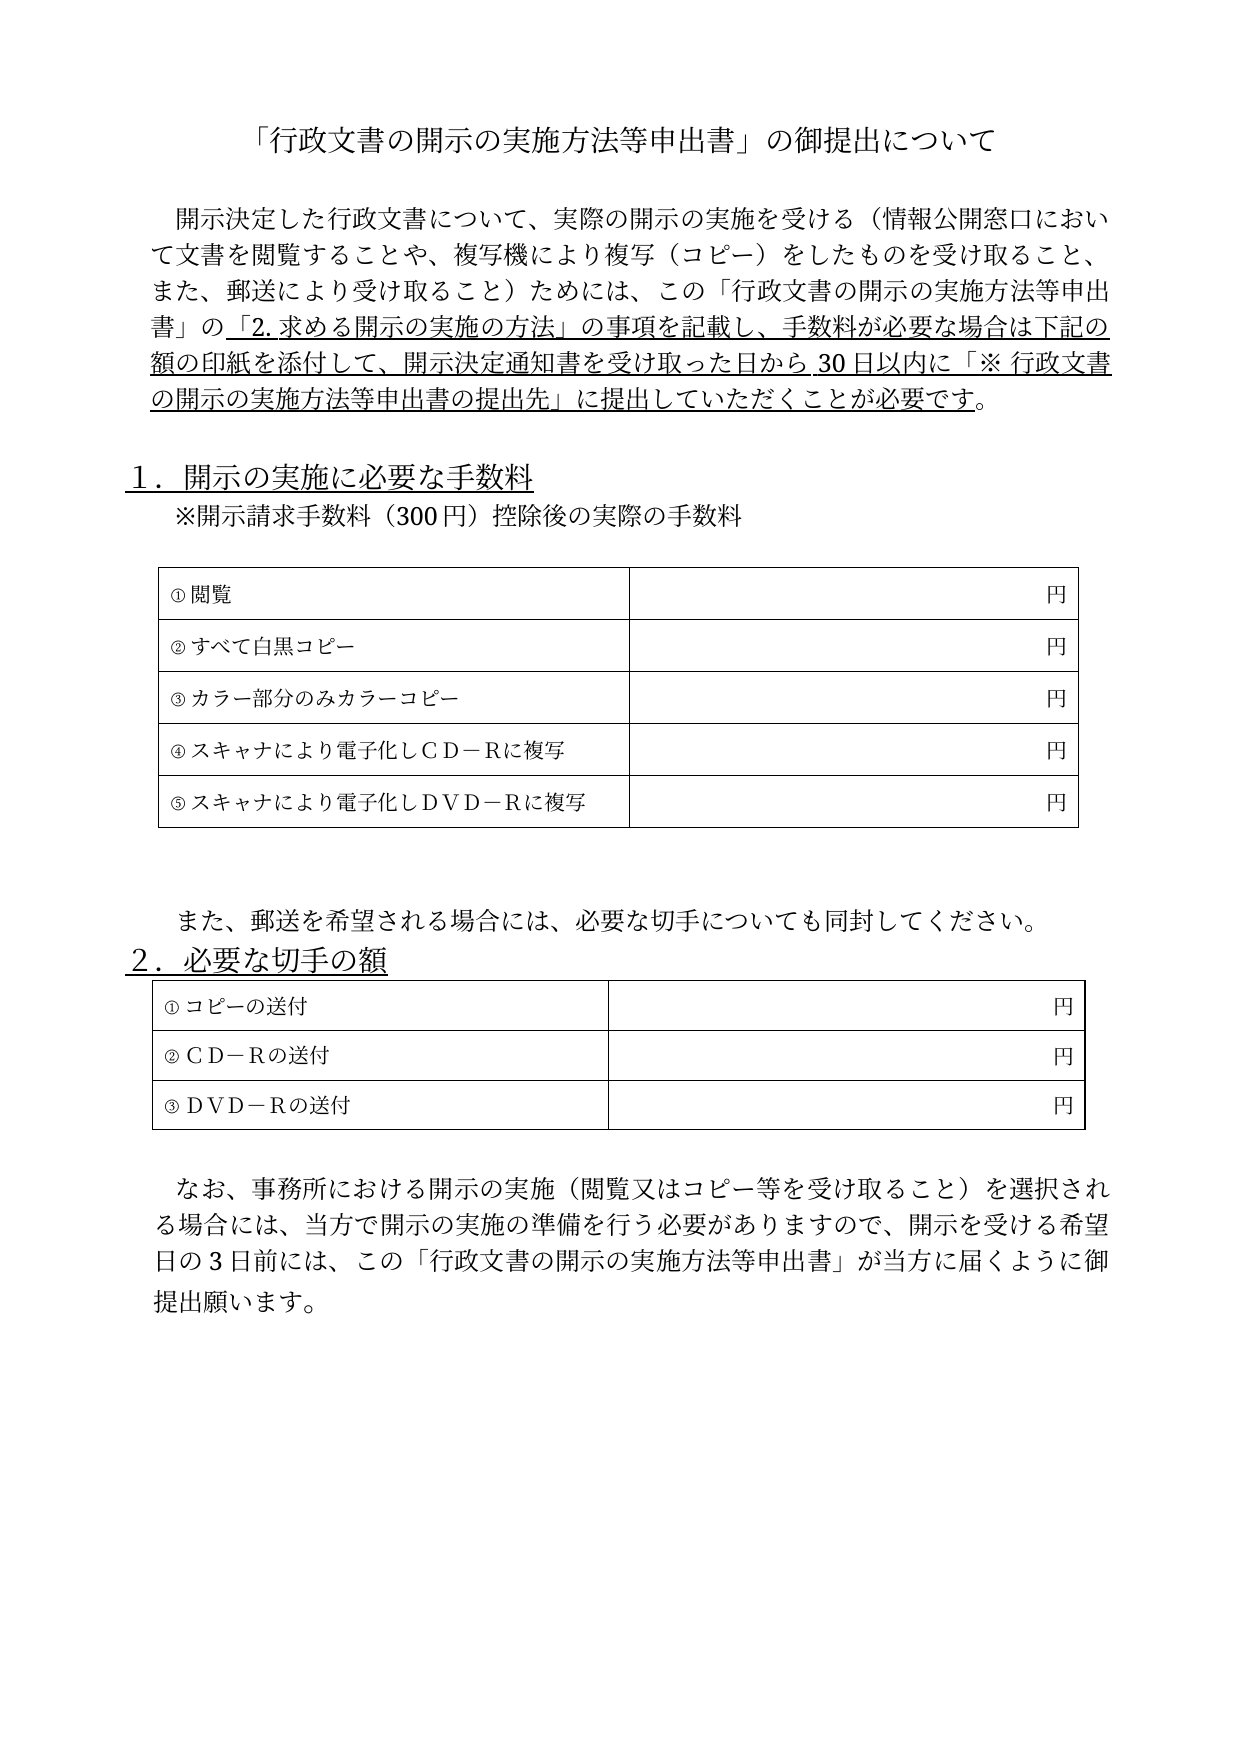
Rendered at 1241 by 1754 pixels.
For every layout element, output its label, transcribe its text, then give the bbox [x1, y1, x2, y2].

table_cell 円 [630, 724, 1078, 775]
table_cell 円 [630, 672, 1078, 723]
table_header 円 [630, 568, 1078, 619]
text なお、事務所における開示の実施（閲覧又はコピー等を受け取ること）を選択される場合には、当方で開示の実施の準備を行う必要がありますので、開示を受ける希望日の3日前には、この「行政文書の開示の実施方法等申出書」が当方に届くように御提出願います。 [125, 1170, 1112, 1320]
table_cell ③カラー部分のみカラーコピー [159, 672, 629, 723]
table_header ①閲覧 [159, 568, 629, 619]
table_cell 円 [609, 1081, 1084, 1129]
text 「行政文書の開示の実施方法等申出書」の御提出について [125, 118, 1112, 160]
text １．開示の実施に必要な手数料 [125, 455, 1112, 497]
table_cell ②ＣＤ－Ｒの送付 [153, 1031, 608, 1079]
table_header 円 [609, 981, 1084, 1029]
table_cell 円 [630, 776, 1078, 827]
table_header ①コピーの送付 [153, 981, 608, 1029]
table_cell ④スキャナにより電子化しＣＤ－Ｒに複写 [159, 724, 629, 775]
text 開示決定した行政文書について、実際の開示の実施を受ける（情報公開窓口において文書を閲覧することや、複写機により複写（コピー）をしたものを受け取ること、また、郵送により受け取ること）ためには、この「行政文書の開示の実施方法等申出書」の「2. 求める開示の実施の方法」の事項を記載し、手数料が必要な場合は下記の額の印紙を添付して、開示決定通知書を受け取った日から30日以内に「※ 行政文書の開示の実施方法等申出書の提出先」に提出していただくことが必要です。 [150, 200, 1112, 416]
text また、郵送を希望される場合には、必要な切手についても同封してください。 [125, 902, 1112, 938]
table_cell ②すべて白黒コピー [159, 620, 629, 671]
text ２．必要な切手の額 [125, 938, 1112, 980]
text ※開示請求手数料（300円）控除後の実際の手数料 [125, 497, 1112, 533]
table_cell 円 [630, 620, 1078, 671]
table_cell 円 [609, 1031, 1084, 1079]
table_cell ③ＤＶＤ－Ｒの送付 [153, 1081, 608, 1129]
table_cell ⑤スキャナにより電子化しＤＶＤ－Ｒに複写 [159, 776, 629, 827]
